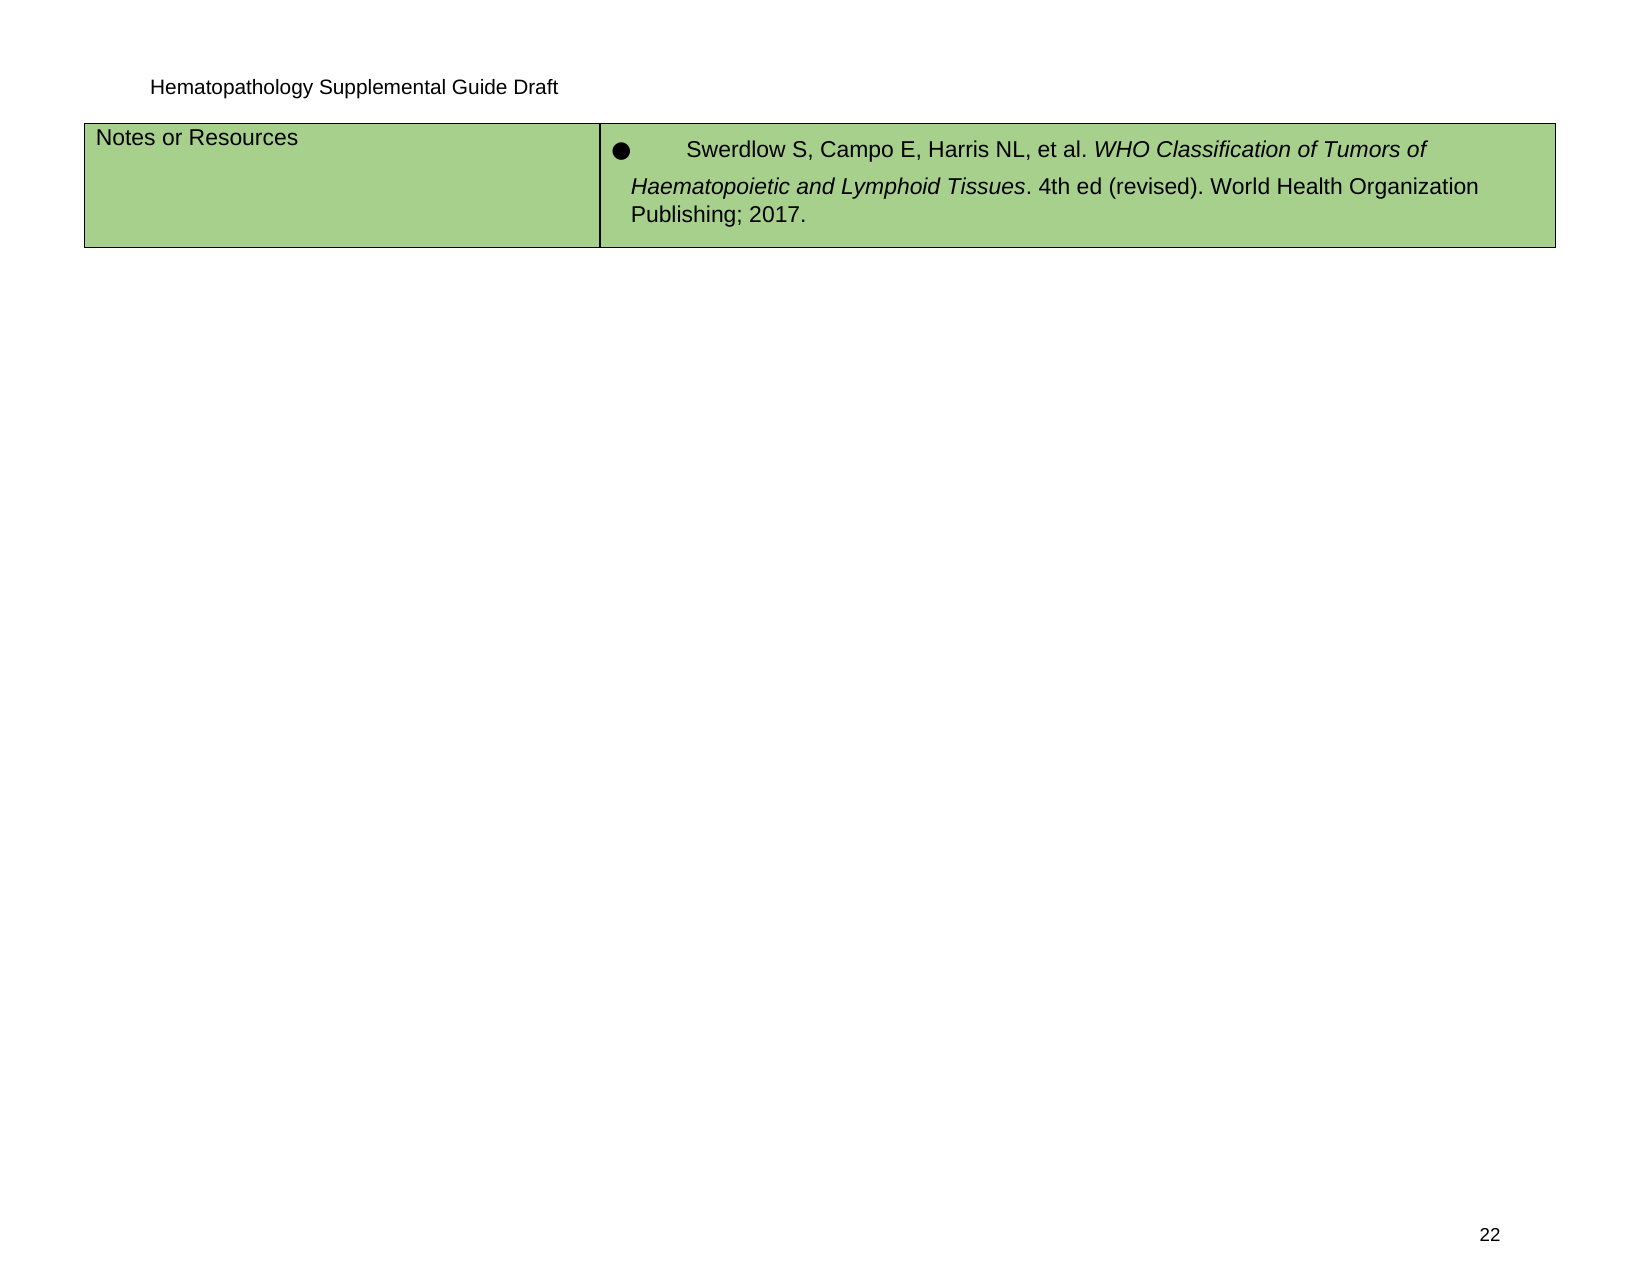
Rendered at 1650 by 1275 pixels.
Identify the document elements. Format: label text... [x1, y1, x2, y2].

table_cell Swerdlow S, Campo E, Harris NL, et al. WHO Classification of Tumors of Haematopoietic and Lymphoid Tissues. 4th ed (revised). World Health Organization Publishing; 2017. [601, 124, 1555, 247]
table_cell Notes or Resources [85, 124, 599, 247]
